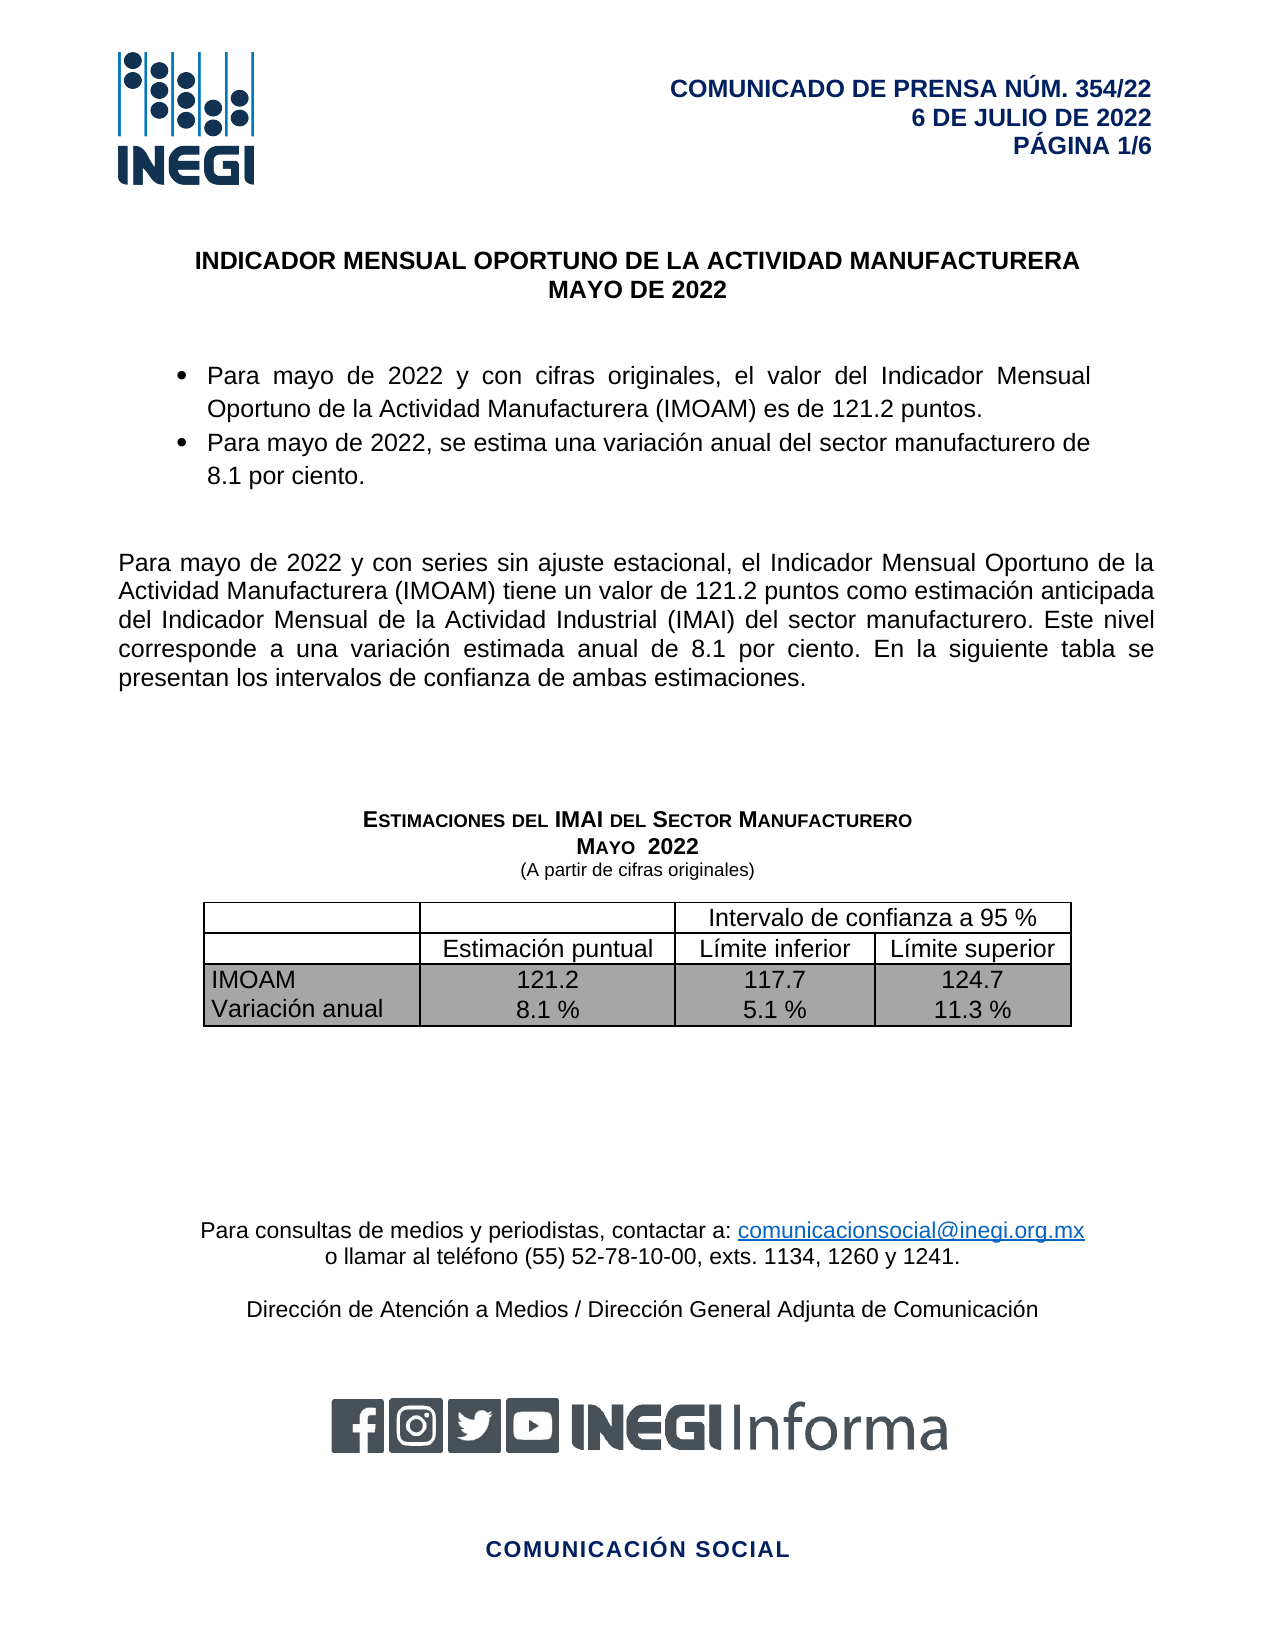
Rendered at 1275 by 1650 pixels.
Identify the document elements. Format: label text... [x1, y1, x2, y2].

table_header Intervalo de confianza a 95 % [676, 903, 1070, 932]
table_cell 121.2 [421, 965, 674, 994]
table_cell 117.7 [676, 965, 874, 994]
text Para consultas de medios y periodistas, contactar a: comunicacionsocial@inegi.org.mx [74, 1217, 1211, 1243]
table_cell 11.3 % [876, 994, 1070, 1025]
text Estimaciones del IMAI del Sector Manufacturero [118, 806, 1157, 833]
text o llamar al teléfono (55) 52-78-10-00, exts. 1134, 1260 y 1241. [74, 1243, 1211, 1269]
table_cell Variación anual [205, 994, 419, 1025]
picture [448, 1399, 501, 1453]
picture [331, 1399, 384, 1453]
picture [389, 1398, 443, 1453]
table_cell IMOAM [205, 965, 419, 994]
text MAYO DE 2022 [118, 275, 1157, 304]
picture [569, 1399, 951, 1453]
table_cell Límite inferior [676, 934, 874, 963]
text Para mayo de 2022 y con series sin ajuste estacional, el Indicador Mensual Oportuno de la Actividad Manufacturera (IMOAM) tiene un valor de 121.2 puntos como estimación anticipada del Indicador Mensual de la Actividad Industrial (IMAI) del sector manufacturero. Este nivel corresponde a una variación estimada anual de 8.1 por ciento. En la siguiente tabla se presentan los intervalos de confianza de ambas estimaciones. [118, 547, 1157, 691]
text (A partir de cifras originales) [118, 859, 1157, 881]
table_header [421, 903, 674, 932]
table_header [205, 903, 419, 932]
picture [118, 52, 254, 185]
list Para mayo de 2022, se estima una variación anual del sector manufacturero de 8.1 por ciento. [177, 427, 1093, 489]
table_cell 8.1 % [421, 994, 674, 1025]
text Dirección de Atención a Medios / Dirección General Adjunta de Comunicación [74, 1296, 1211, 1322]
table_cell 5.1 % [676, 994, 874, 1025]
text Mayo 2022 [118, 833, 1157, 859]
picture [506, 1398, 559, 1453]
list Para mayo de 2022 y con cifras originales, el valor del Indicador Mensual Oportuno de la Actividad Manufacturera (IMOAM) es de 121.2 puntos. [177, 361, 1093, 423]
table_cell Estimación puntual [421, 934, 674, 963]
table_cell [205, 934, 419, 963]
text INDICADOR MENSUAL OPORTUNO DE LA ACTIVIDAD MANUFACTURERA [118, 246, 1157, 275]
table_cell Límite superior [876, 934, 1070, 963]
table_cell 124.7 [876, 965, 1070, 994]
